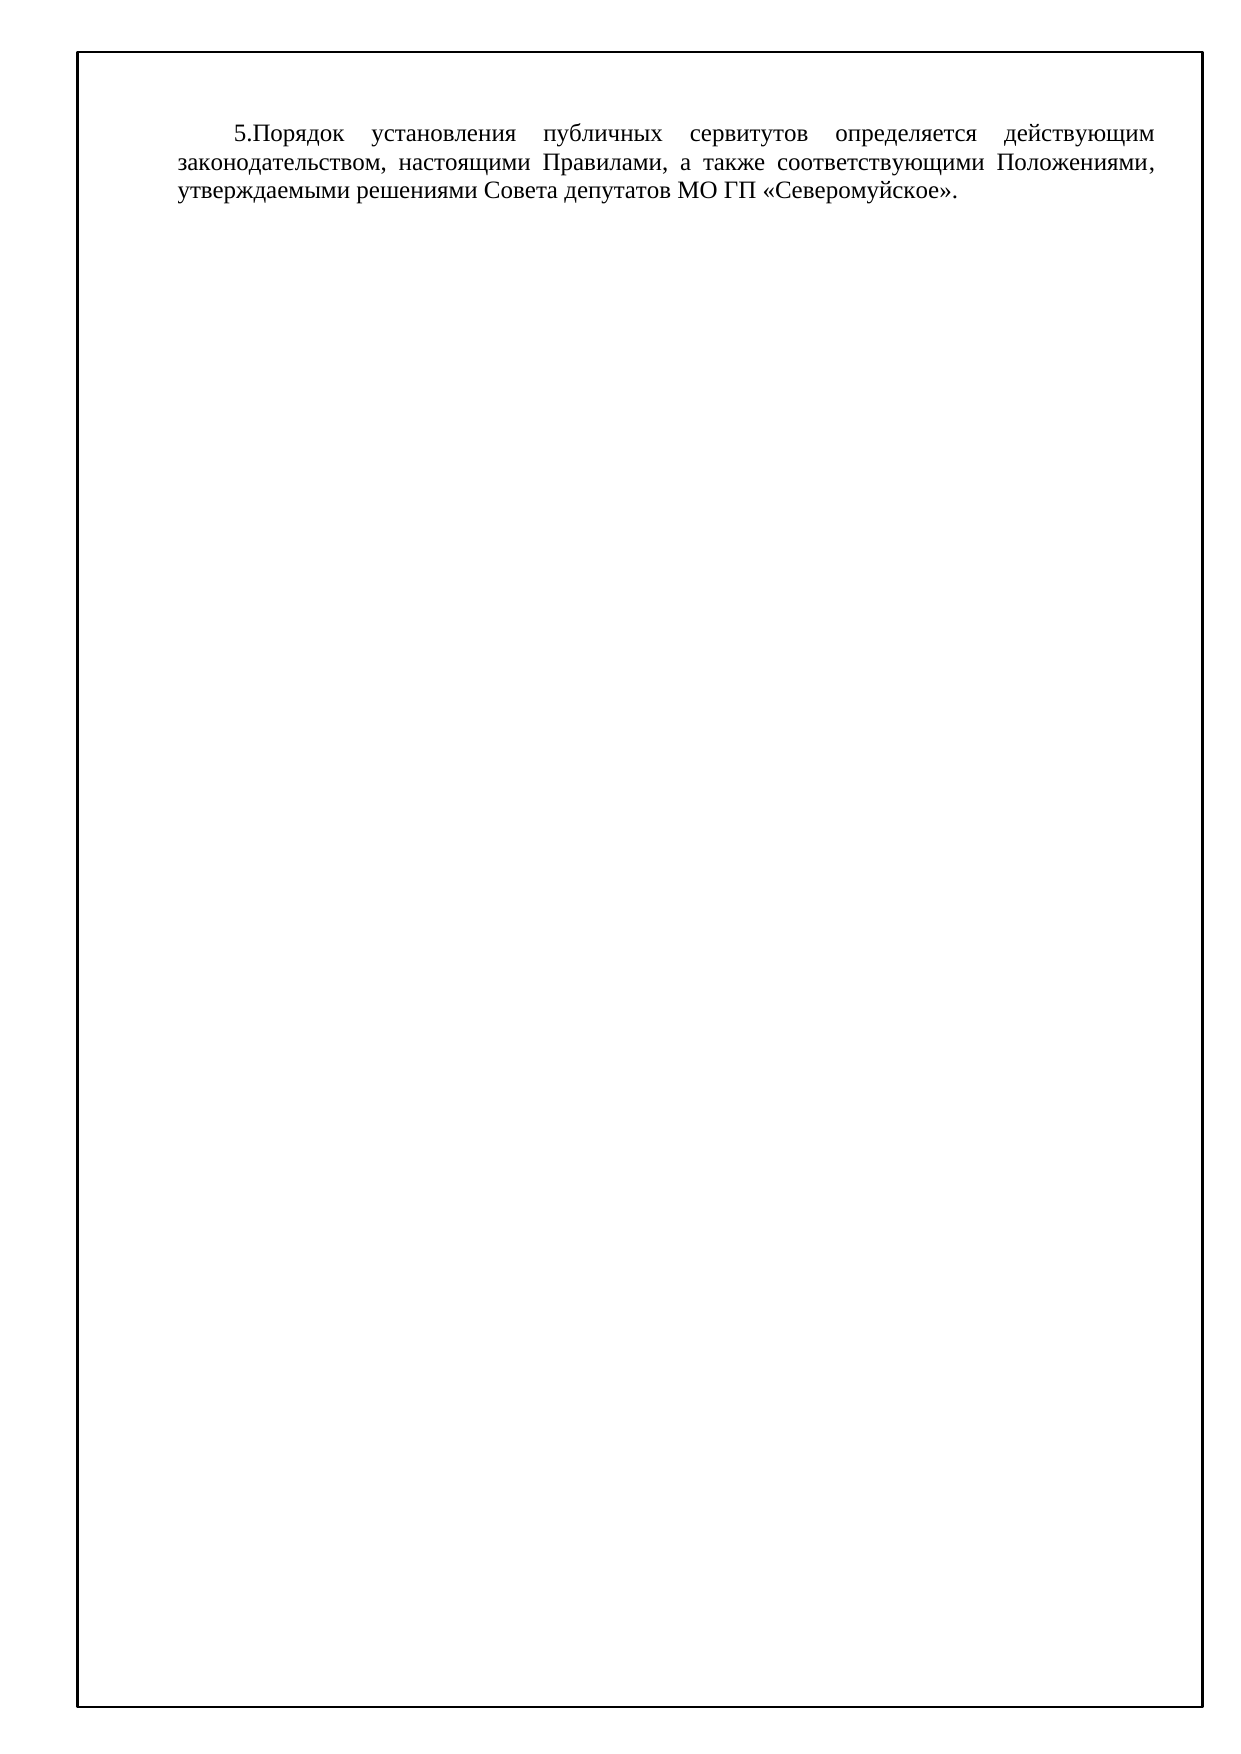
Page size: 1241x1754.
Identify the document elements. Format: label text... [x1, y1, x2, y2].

text 5.Порядок установления публичных сервитутов определяется действующим законодательством, настоящими Правилами, а также соответствующими Положениями, утверждаемыми решениями Совета депутатов МО ГП «Северомуйское». [177, 118, 1155, 204]
